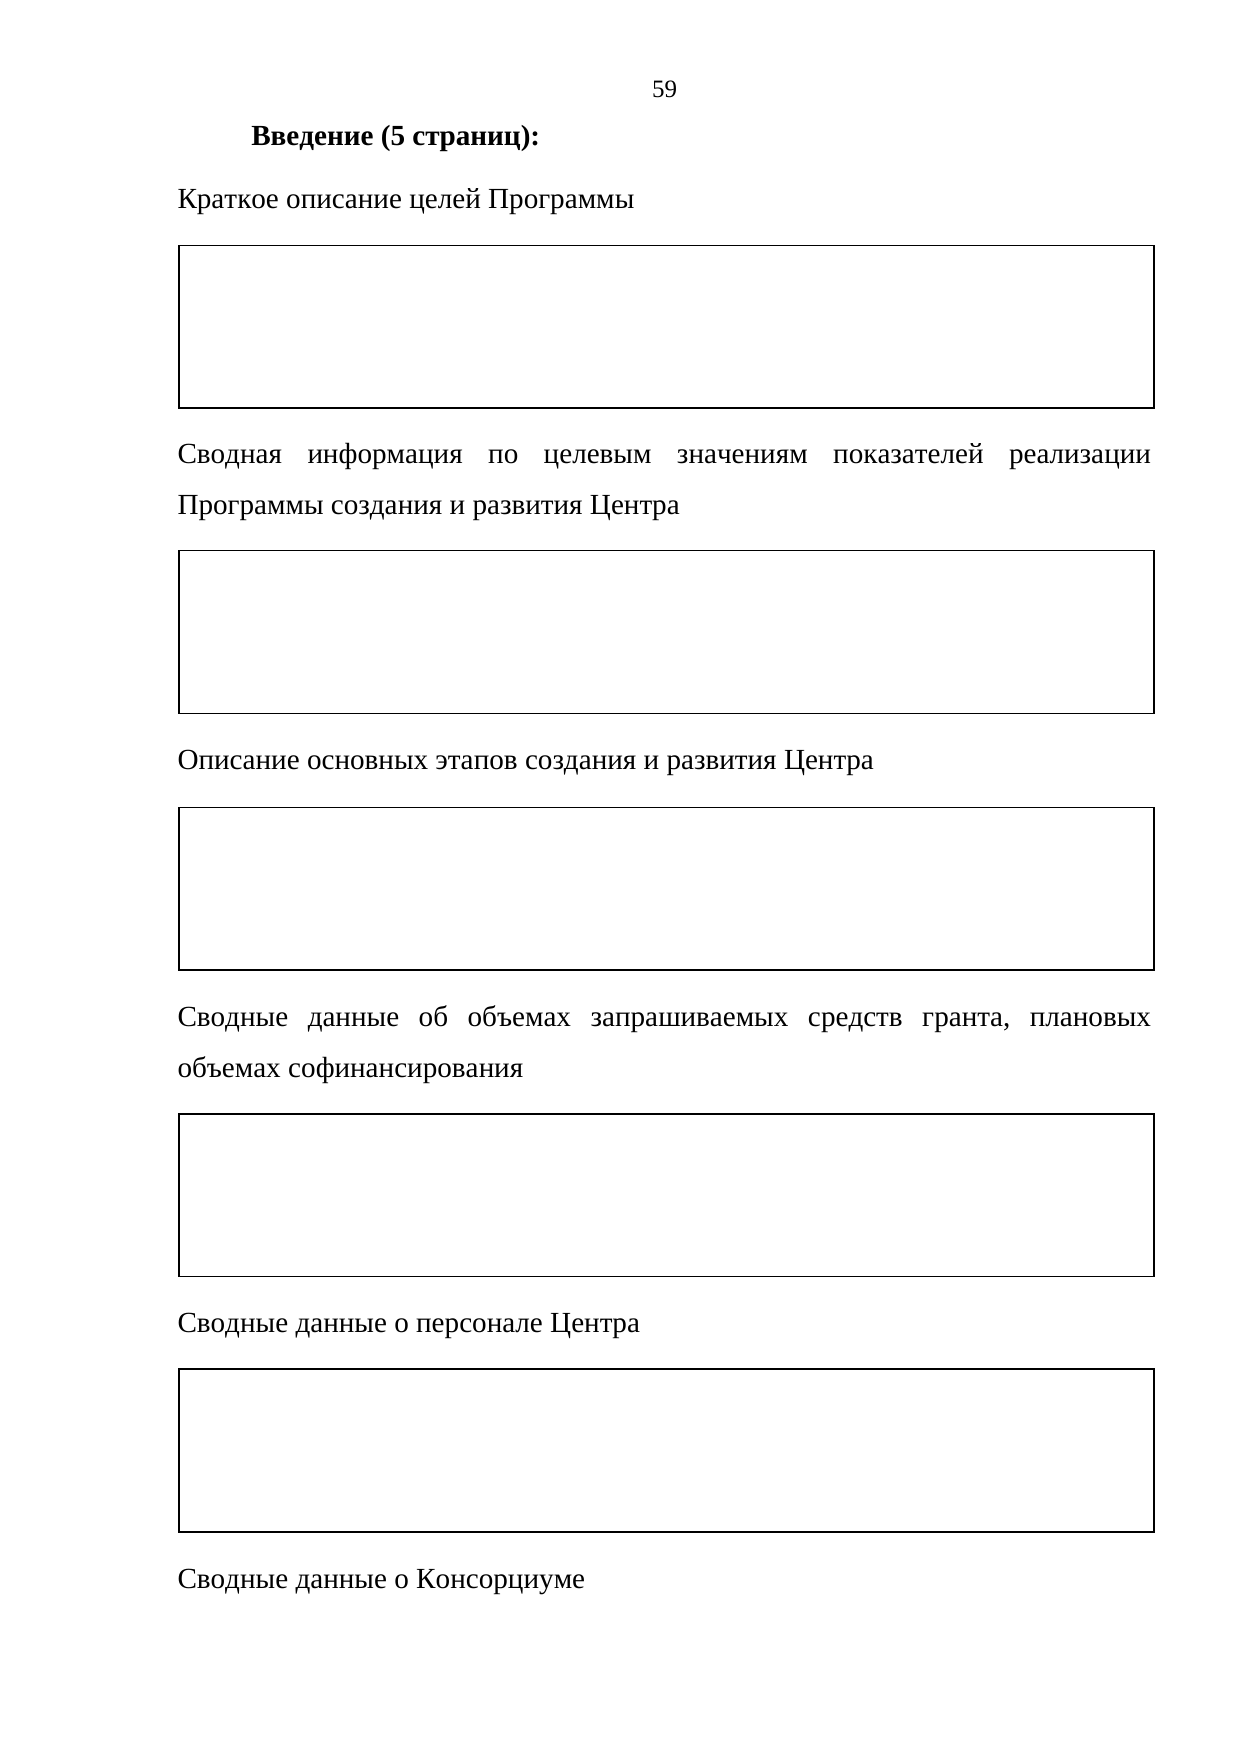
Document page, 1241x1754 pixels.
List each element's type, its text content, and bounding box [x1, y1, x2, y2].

text Введение (5 страниц): [177, 118, 1152, 152]
text Сводные данные об объемах запрашиваемых средств гранта, плановых объемах софинансирования [177, 999, 1152, 1083]
text Сводная информация по целевым значениям показателей реализации Программы создания и развития Центра [177, 436, 1152, 520]
text Сводные данные о Консорциуме [177, 1561, 1152, 1594]
text Краткое описание целей Программы [177, 181, 1152, 214]
text Описание основных этапов создания и развития Центра [177, 742, 1152, 776]
text Сводные данные о персонале Центра [177, 1305, 1152, 1339]
